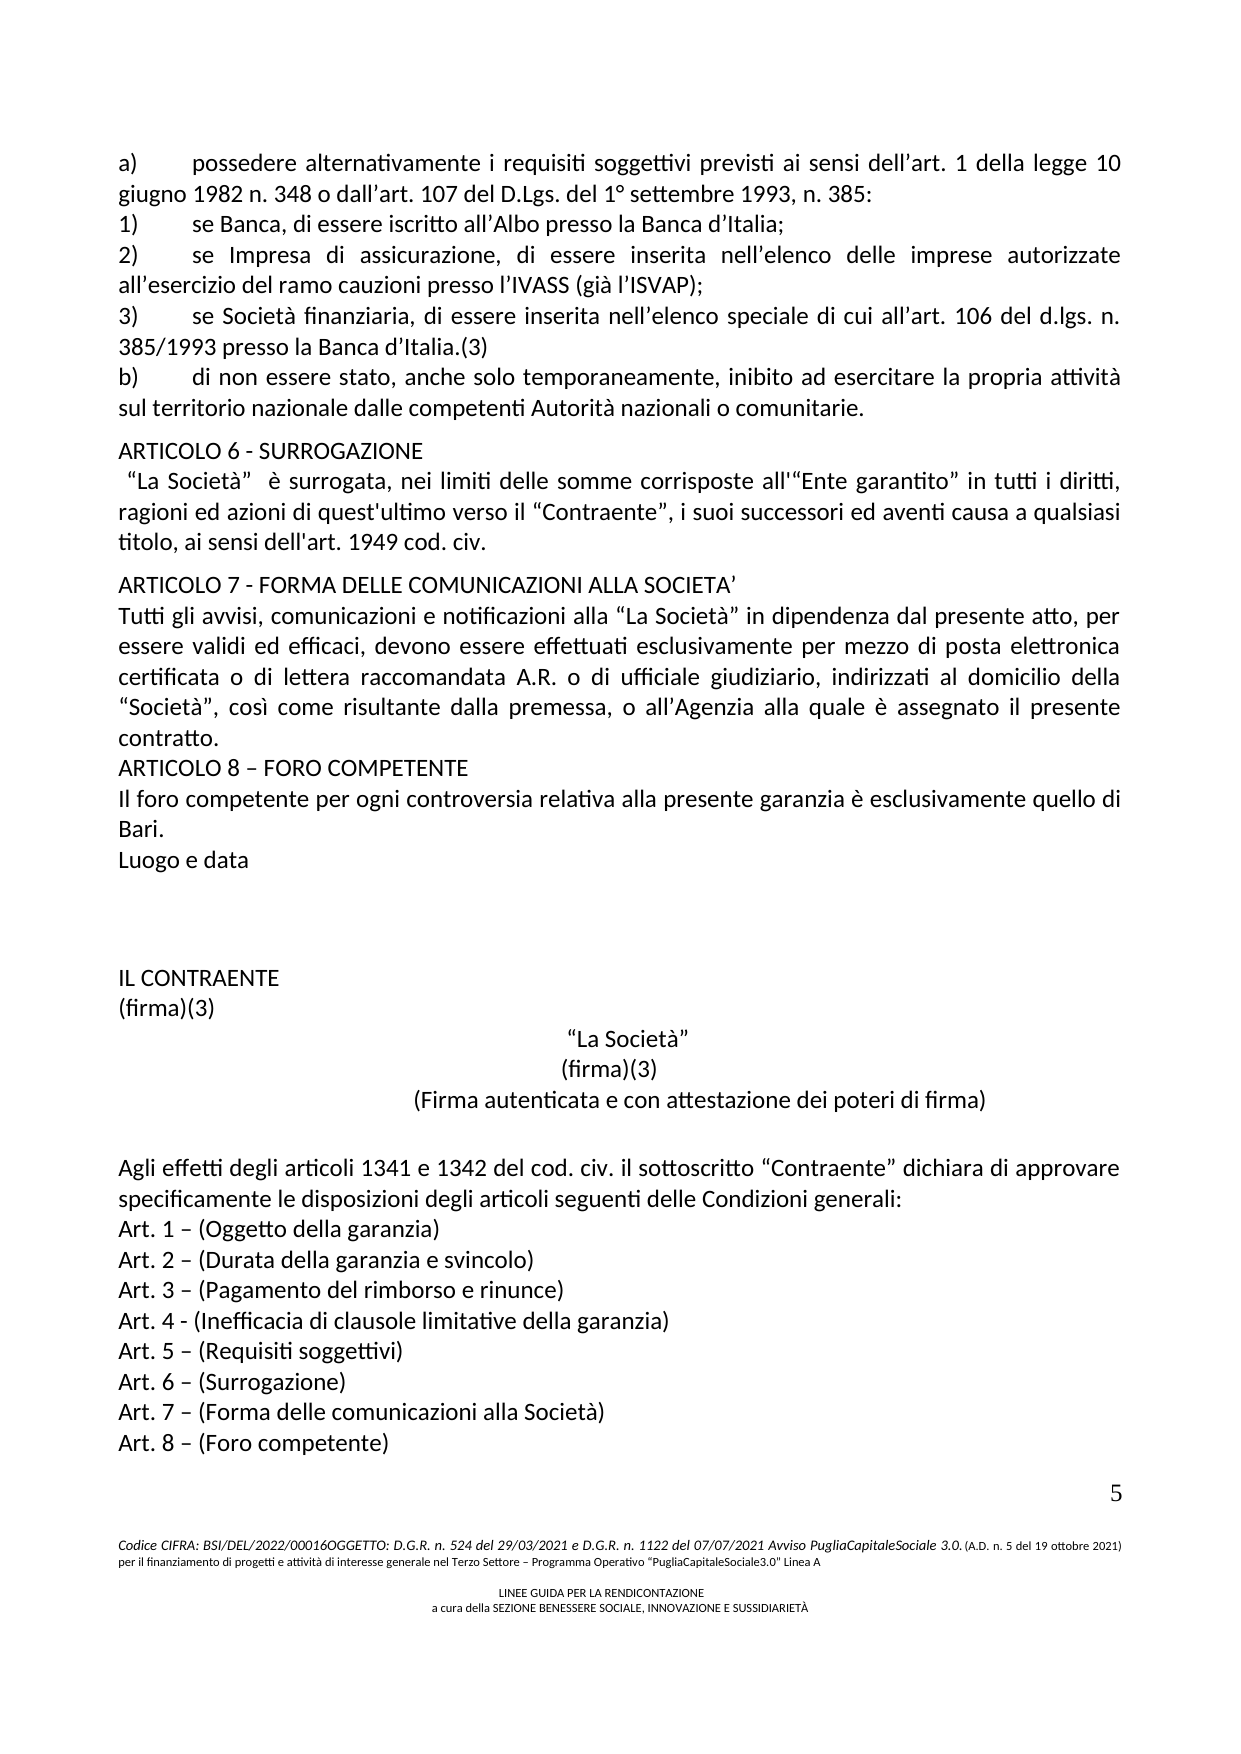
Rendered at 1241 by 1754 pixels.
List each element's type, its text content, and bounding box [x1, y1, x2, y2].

text IL CONTRAENTE [118, 962, 1122, 993]
text 3) se Società finanziaria, di essere inserita nell’elenco speciale di cui all’art. 106 del d.lgs. n. 385/1993 presso la Banca d’Italia.(3) [118, 300, 1122, 361]
text 1) se Banca, di essere iscritto all’Albo presso la Banca d’Italia; [118, 209, 1122, 239]
text Luogo e data [118, 844, 1122, 874]
text ARTICOLO 8 – FORO COMPETENTE [118, 752, 1122, 783]
text Art. 6 – (Surrogazione) [118, 1366, 1122, 1396]
text ARTICOLO 6 - SURROGAZIONE [118, 435, 1122, 465]
text Art. 5 – (Requisiti soggettivi) [118, 1335, 1122, 1366]
text Art. 4 - (Inefficacia di clausole limitative della garanzia) [118, 1305, 1122, 1335]
text Art. 8 – (Foro competente) [118, 1427, 1122, 1457]
text Agli effetti degli articoli 1341 e 1342 del cod. civ. il sottoscritto “Contraente” dichiara di approvare specificamente le disposizioni degli articoli seguenti delle Condizioni generali: [118, 1152, 1122, 1213]
text ARTICOLO 7 - FORMA DELLE COMUNICAZIONI ALLA SOCIETA’ [118, 569, 1122, 600]
text Art. 2 – (Durata della garanzia e svincolo) [118, 1244, 1122, 1274]
text Tutti gli avvisi, comunicazioni e notificazioni alla “La Società” in dipendenza dal presente atto, per essere validi ed efficaci, devono essere effettuati esclusivamente per mezzo di posta elettronica certificata o di lettera raccomandata A.R. o di ufficiale giudiziario, indirizzati al domicilio della “Società”, così come risultante dalla premessa, o all’Agenzia alla quale è assegnato il presente contratto. [118, 600, 1122, 752]
text (firma)(3) [487, 1054, 1122, 1084]
text b) di non essere stato, anche solo temporaneamente, inibito ad esercitare la propria attività sul territorio nazionale dalle competenti Autorità nazionali o comunitarie. [118, 361, 1122, 422]
text Art. 7 – (Forma delle comunicazioni alla Società) [118, 1396, 1122, 1427]
text (Firma autenticata e con attestazione dei poteri di firma) [339, 1084, 1122, 1115]
text 2) se Impresa di assicurazione, di essere inserita nell’elenco delle imprese autorizzate all’esercizio del ramo cauzioni presso l’IVASS (già l’ISVAP); [118, 239, 1122, 300]
text Art. 3 – (Pagamento del rimborso e rinunce) [118, 1274, 1122, 1305]
text “La Società” è surrogata, nei limiti delle somme corrisposte all'“Ente garantito” in tutti i diritti, ragioni ed azioni di quest'ultimo verso il “Contraente”, i suoi successori ed aventi causa a qualsiasi titolo, ai sensi dell'art. 1949 cod. civ. [118, 465, 1122, 557]
text Art. 1 – (Oggetto della garanzia) [118, 1213, 1122, 1244]
text a) possedere alternativamente i requisiti soggettivi previsti ai sensi dell’art. 1 della legge 10 giugno 1982 n. 348 o dall’art. 107 del D.Lgs. del 1° settembre 1993, n. 385: [118, 148, 1122, 209]
text Il foro competente per ogni controversia relativa alla presente garanzia è esclusivamente quello di Bari. [118, 783, 1122, 844]
text (firma)(3) [118, 993, 1122, 1023]
text “La Società” [487, 1023, 1122, 1054]
